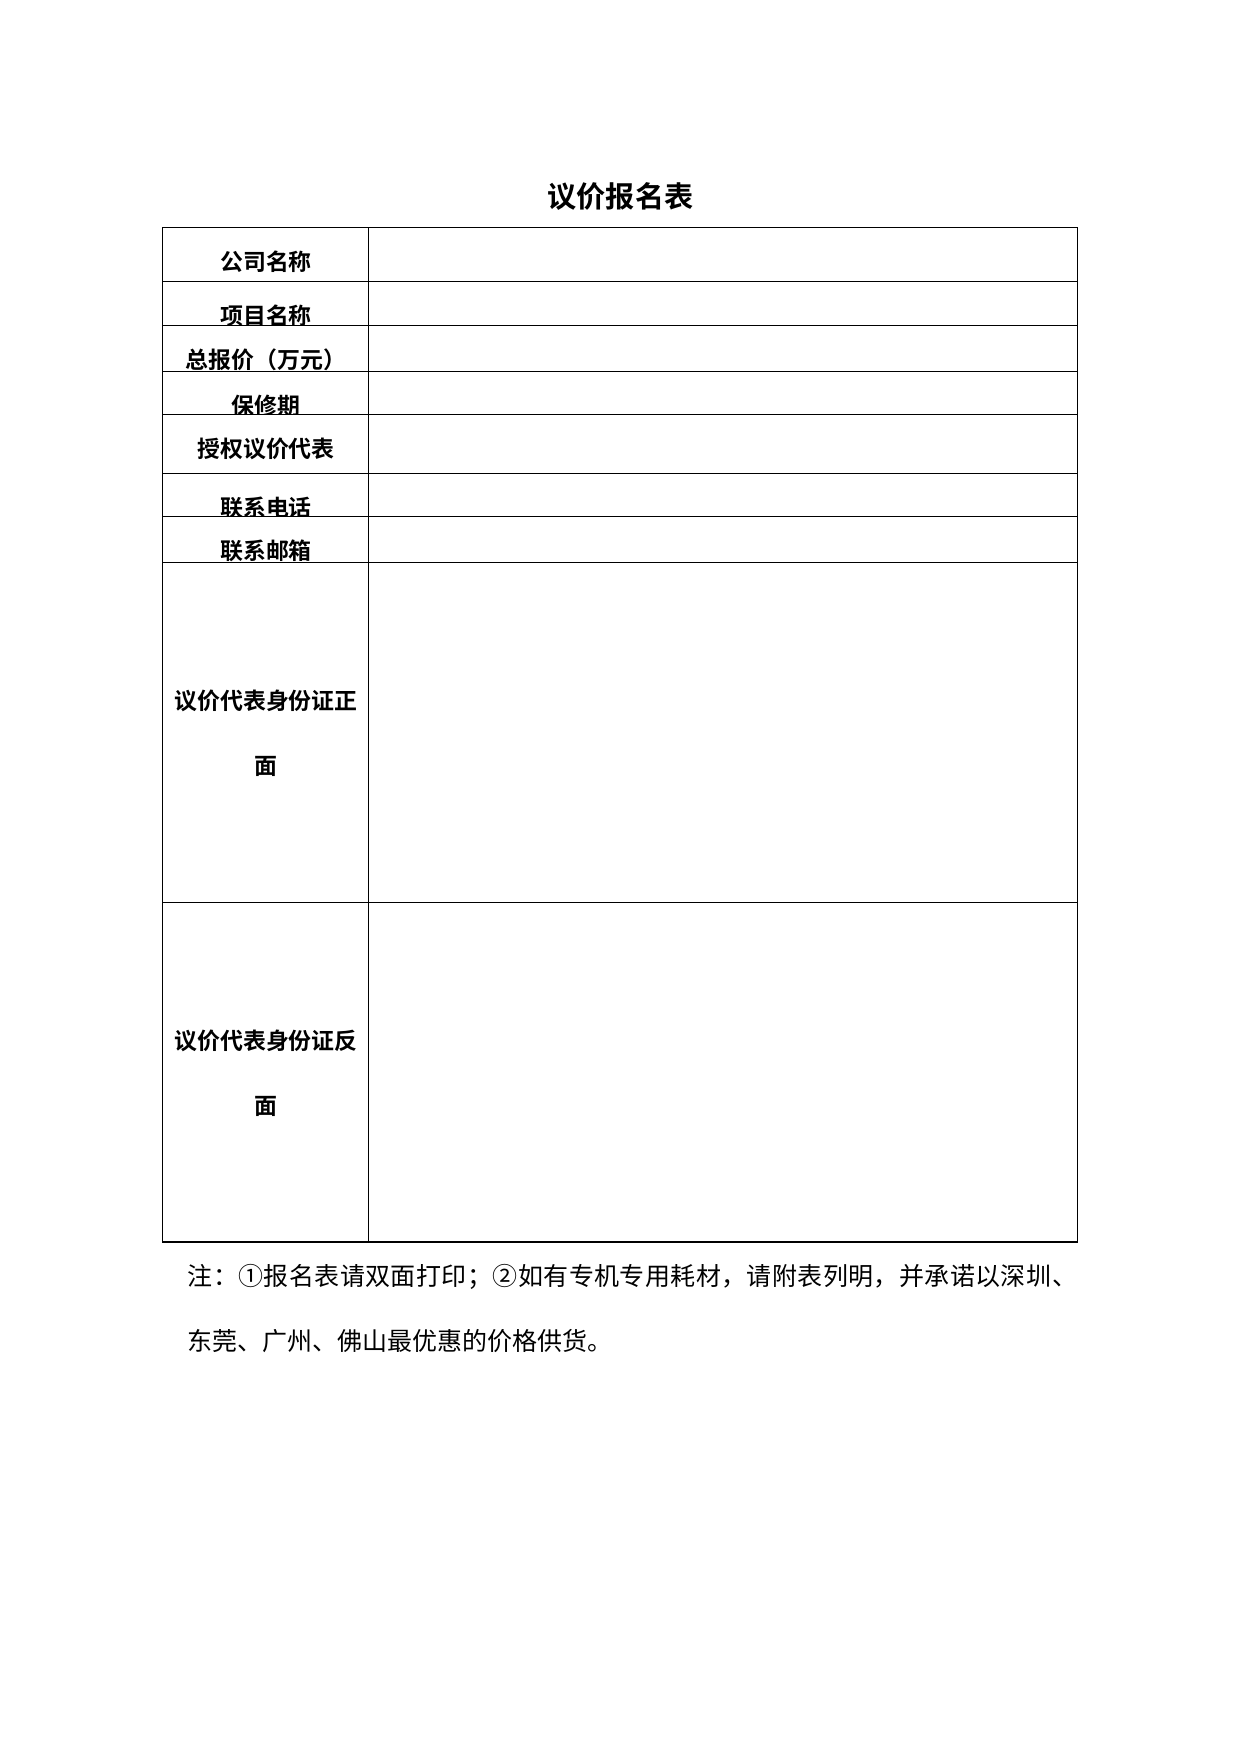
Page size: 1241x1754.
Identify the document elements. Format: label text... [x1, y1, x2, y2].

table_cell [369, 563, 1077, 902]
table_cell 议价代表身份证反面 [163, 903, 368, 1241]
table_cell 项目名称 [163, 282, 368, 325]
table_header 公司名称 [163, 228, 368, 281]
table_cell 保修期 [163, 372, 368, 414]
table_header [369, 228, 1077, 281]
table_cell [369, 372, 1077, 414]
table_cell 授权议价代表 [163, 415, 368, 473]
table_cell [369, 474, 1077, 516]
table_cell 联系电话 [163, 474, 368, 516]
table_cell [369, 415, 1077, 473]
table_cell [369, 517, 1077, 562]
table_cell [369, 903, 1077, 1241]
table_cell 总报价（万元） [163, 326, 368, 371]
text 注：报名表请双面打印；如有专机专用耗材，请附表列明，并承诺以深圳、东莞、广州、佛山最优惠的价格供货。 [187, 1243, 1053, 1372]
table_cell [369, 282, 1077, 325]
table_cell [369, 326, 1077, 371]
table_cell 议价代表身份证正面 [163, 563, 368, 902]
table_cell 联系邮箱 [163, 517, 368, 562]
text 议价报名表 [187, 162, 1053, 227]
